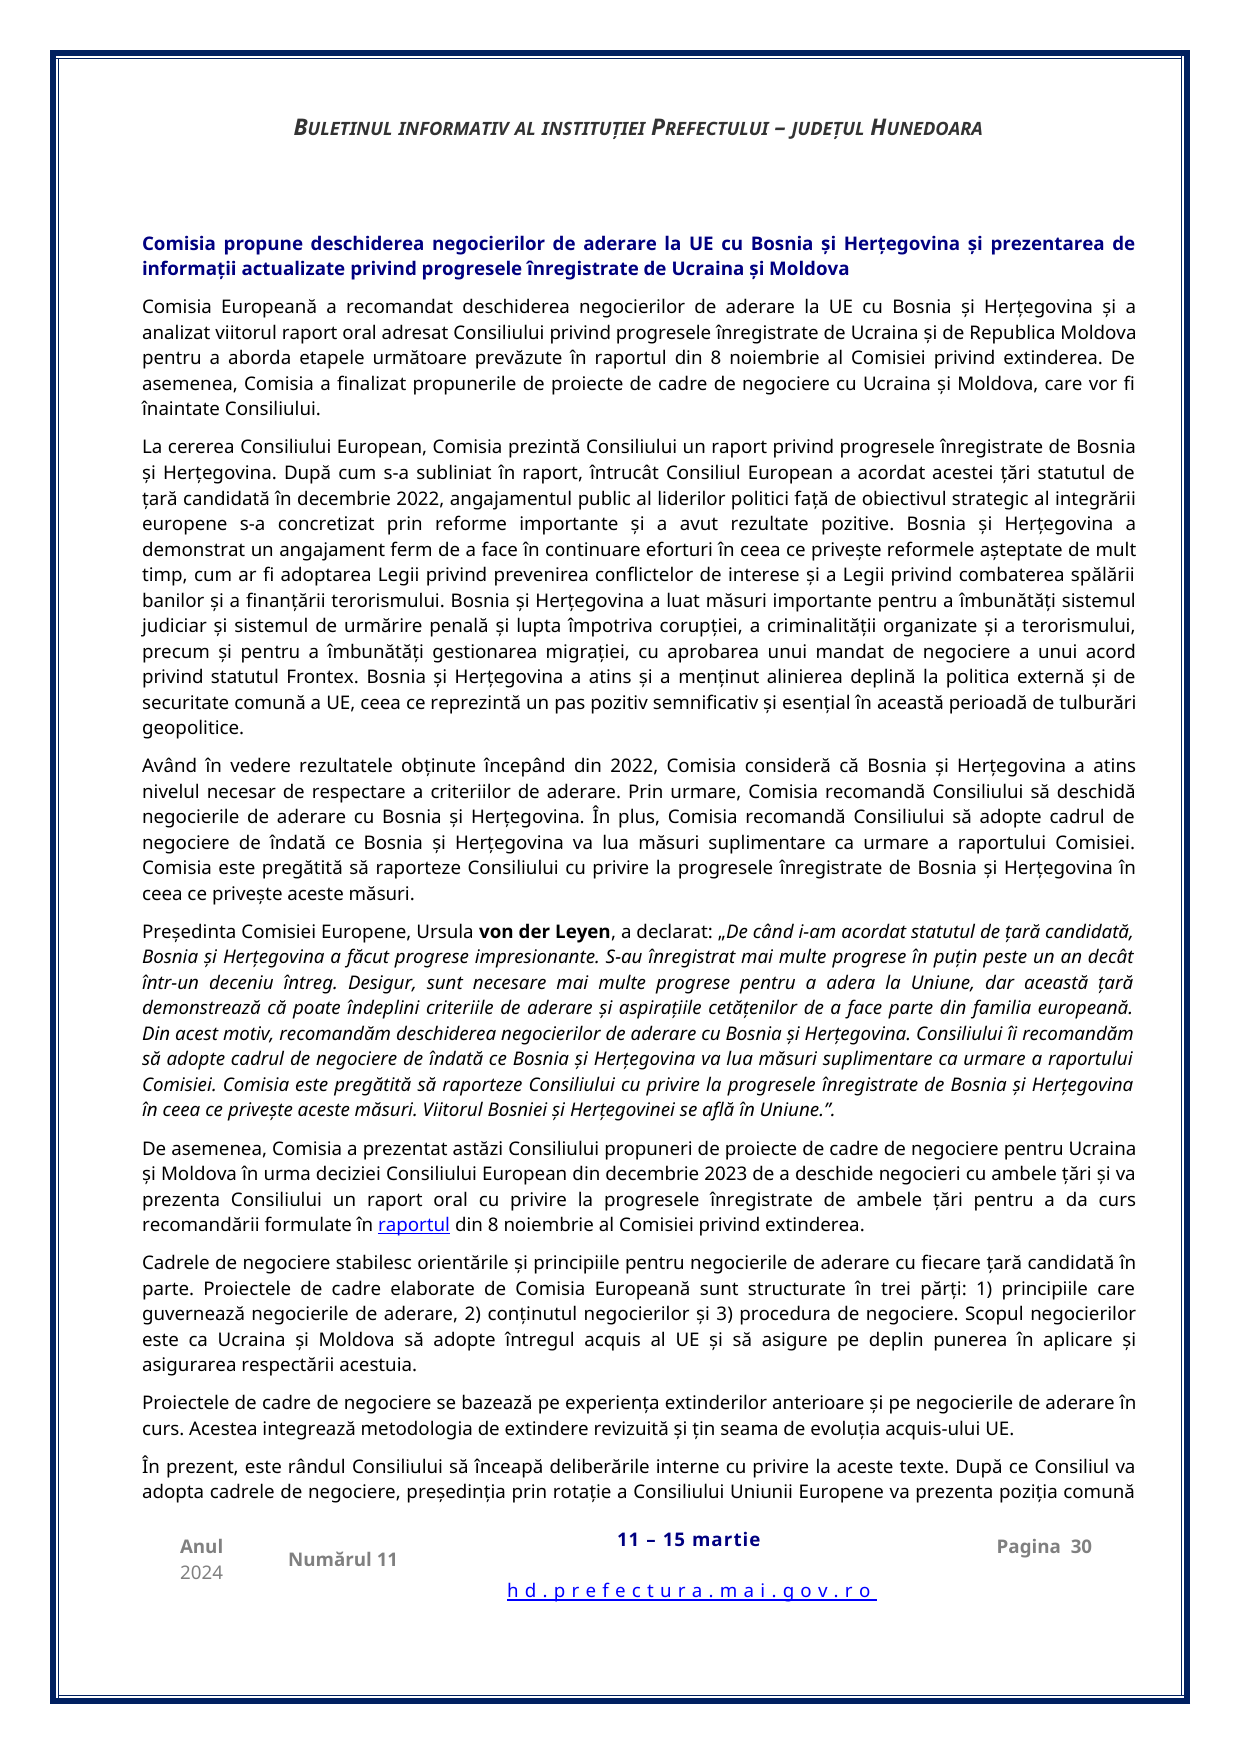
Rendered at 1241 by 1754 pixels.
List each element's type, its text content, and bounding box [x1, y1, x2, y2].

text Comisia propune deschiderea negocierilor de aderare la UE cu Bosnia și Herțegovina și prezentarea de informații actualizate privind progresele înregistrate de Ucraina și Moldova [142, 230, 1137, 281]
text Comisia Europeană a recomandat deschiderea negocierilor de aderare la UE cu Bosnia și Herțegovina și a analizat viitorul raport oral adresat Consiliului privind progresele înregistrate de Ucraina și de Republica Moldova pentru a aborda etapele următoare prevăzute în raportul din 8 noiembrie al Comisiei privind extinderea. De asemenea, Comisia a finalizat propunerile de proiecte de cadre de negociere cu Ucraina și Moldova, care vor fi înaintate Consiliului. [142, 294, 1137, 421]
text La cererea Consiliului European, Comisia prezintă Consiliului un raport privind progresele înregistrate de Bosnia și Herțegovina. După cum s-a subliniat în raport, întrucât Consiliul European a acordat acestei țări statutul de țară candidată în decembrie 2022, angajamentul public al liderilor politici față de obiectivul strategic al integrării europene s-a concretizat prin reforme importante și a avut rezultate pozitive. Bosnia și Herțegovina a demonstrat un angajament ferm de a face în continuare eforturi în ceea ce privește reformele așteptate de mult timp, cum ar fi adoptarea Legii privind prevenirea conflictelor de interese și a Legii privind combaterea spălării banilor și a finanțării terorismului. Bosnia și Herțegovina a luat măsuri importante pentru a îmbunătăți sistemul judiciar și sistemul de urmărire penală și lupta împotriva corupției, a criminalității organizate și a terorismului, precum și pentru a îmbunătăți gestionarea migrației, cu aprobarea unui mandat de negociere a unui acord privind statutul Frontex. Bosnia și Herțegovina a atins și a menținut alinierea deplină la politica externă și de securitate comună a UE, ceea ce reprezintă un pas pozitiv semnificativ și esențial în această perioadă de tulburări geopolitice. [142, 434, 1137, 740]
text Președinta Comisiei Europene, Ursula von der Leyen, a declarat: „De când i-am acordat statutul de țară candidată, Bosnia și Herțegovina a făcut progrese impresionante. S-au înregistrat mai multe progrese în puțin peste un an decât într-un deceniu întreg. Desigur, sunt necesare mai multe progrese pentru a adera la Uniune, dar această țară demonstrează că poate îndeplini criteriile de aderare și aspirațiile cetățenilor de a face parte din familia europeană. Din acest motiv, recomandăm deschiderea negocierilor de aderare cu Bosnia și Herțegovina. Consiliului îi recomandăm să adopte cadrul de negociere de îndată ce Bosnia și Herțegovina va lua măsuri suplimentare ca urmare a raportului Comisiei. Comisia este pregătită să raporteze Consiliului cu privire la progresele înregistrate de Bosnia și Herțegovina în ceea ce privește aceste măsuri. Viitorul Bosniei și Herțegovinei se află în Uniune.”. [142, 918, 1137, 1122]
text Având în vedere rezultatele obținute începând din 2022, Comisia consideră că Bosnia și Herțegovina a atins nivelul necesar de respectare a criteriilor de aderare. Prin urmare, Comisia recomandă Consiliului să deschidă negocierile de aderare cu Bosnia și Herțegovina. În plus, Comisia recomandă Consiliului să adopte cadrul de negociere de îndată ce Bosnia și Herțegovina va lua măsuri suplimentare ca urmare a raportului Comisiei. Comisia este pregătită să raporteze Consiliului cu privire la progresele înregistrate de Bosnia și Herțegovina în ceea ce privește aceste măsuri. [142, 752, 1137, 906]
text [142, 1453, 1137, 1504]
text Proiectele de cadre de negociere se bazează pe experiența extinderilor anterioare și pe negocierile de aderare în curs. Acestea integrează metodologia de extindere revizuită și țin seama de evoluția acquis-ului UE. [142, 1389, 1137, 1441]
text De asemenea, Comisia a prezentat astăzi Consiliului propuneri de proiecte de cadre de negociere pentru Ucraina și Moldova în urma deciziei Consiliului European din decembrie 2023 de a deschide negocieri cu ambele țări și va prezenta Consiliului un raport oral cu privire la progresele înregistrate de ambele țări pentru a da curs recomandării formulate în raportul din 8 noiembrie al Comisiei privind extinderea. [142, 1135, 1137, 1237]
text Cadrele de negociere stabilesc orientările și principiile pentru negocierile de aderare cu fiecare țară candidată în parte. Proiectele de cadre elaborate de Comisia Europeană sunt structurate în trei părți: 1) principiile care guvernează negocierile de aderare, 2) conținutul negocierilor și 3) procedura de negociere. Scopul negocierilor este ca Ucraina și Moldova să adopte întregul acquis al UE și să asigure pe deplin punerea în aplicare și asigurarea respectării acestuia. [142, 1249, 1137, 1377]
